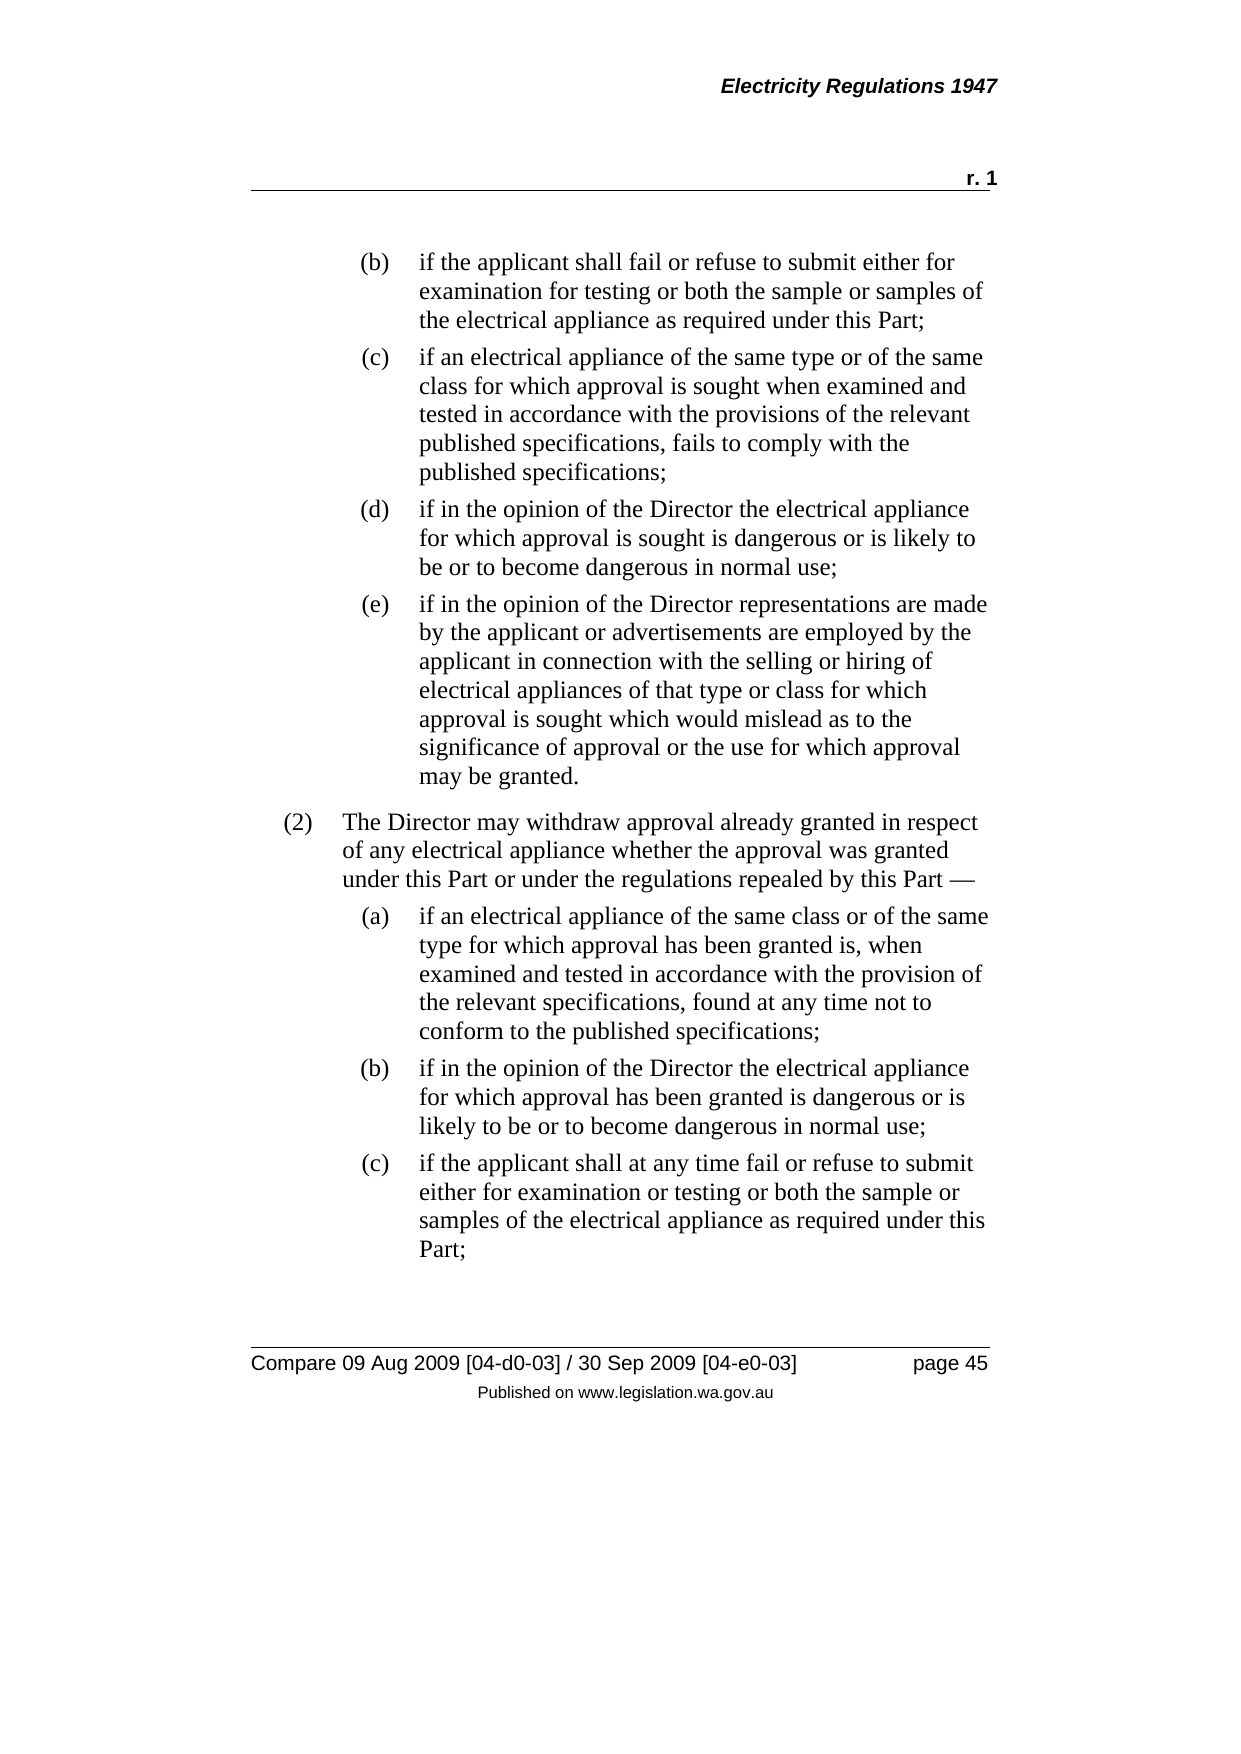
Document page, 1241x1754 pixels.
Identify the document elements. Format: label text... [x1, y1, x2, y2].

text (b) if the applicant shall fail or refuse to submit either for examination for testing or both the sample or samples of the electrical appliance as required under this Part; [251, 247, 990, 334]
text (b) if in the opinion of the Director the electrical appliance for which approval has been granted is dangerous or is likely to be or to become dangerous in normal use; [251, 1053, 990, 1139]
text (c) if the applicant shall at any time fail or refuse to submit either for examination or testing or both the sample or samples of the electrical appliance as required under this Part; [251, 1148, 990, 1263]
text (d) if in the opinion of the Director the electrical appliance for which approval is sought is dangerous or is likely to be or to become dangerous in normal use; [251, 494, 990, 580]
text (e) if in the opinion of the Director representations are made by the applicant or advertisements are employed by the applicant in connection with the selling or hiring of electrical appliances of that type or class for which approval is sought which would mislead as to the significance of approval or the use for which approval may be granted. [251, 589, 990, 790]
text (2) The Director may withdraw approval already granted in respect of any electrical appliance whether the approval was granted under this Part or under the regulations repealed by this Part — [251, 807, 990, 893]
text (a) if an electrical appliance of the same class or of the same type for which approval has been granted is, when examined and tested in accordance with the provision of the relevant specifications, found at any time not to conform to the published specifications; [251, 901, 990, 1045]
text (c) if an electrical appliance of the same type or of the same class for which approval is sought when examined and tested in accordance with the provisions of the relevant published specifications, fails to comply with the published specifications; [251, 342, 990, 486]
